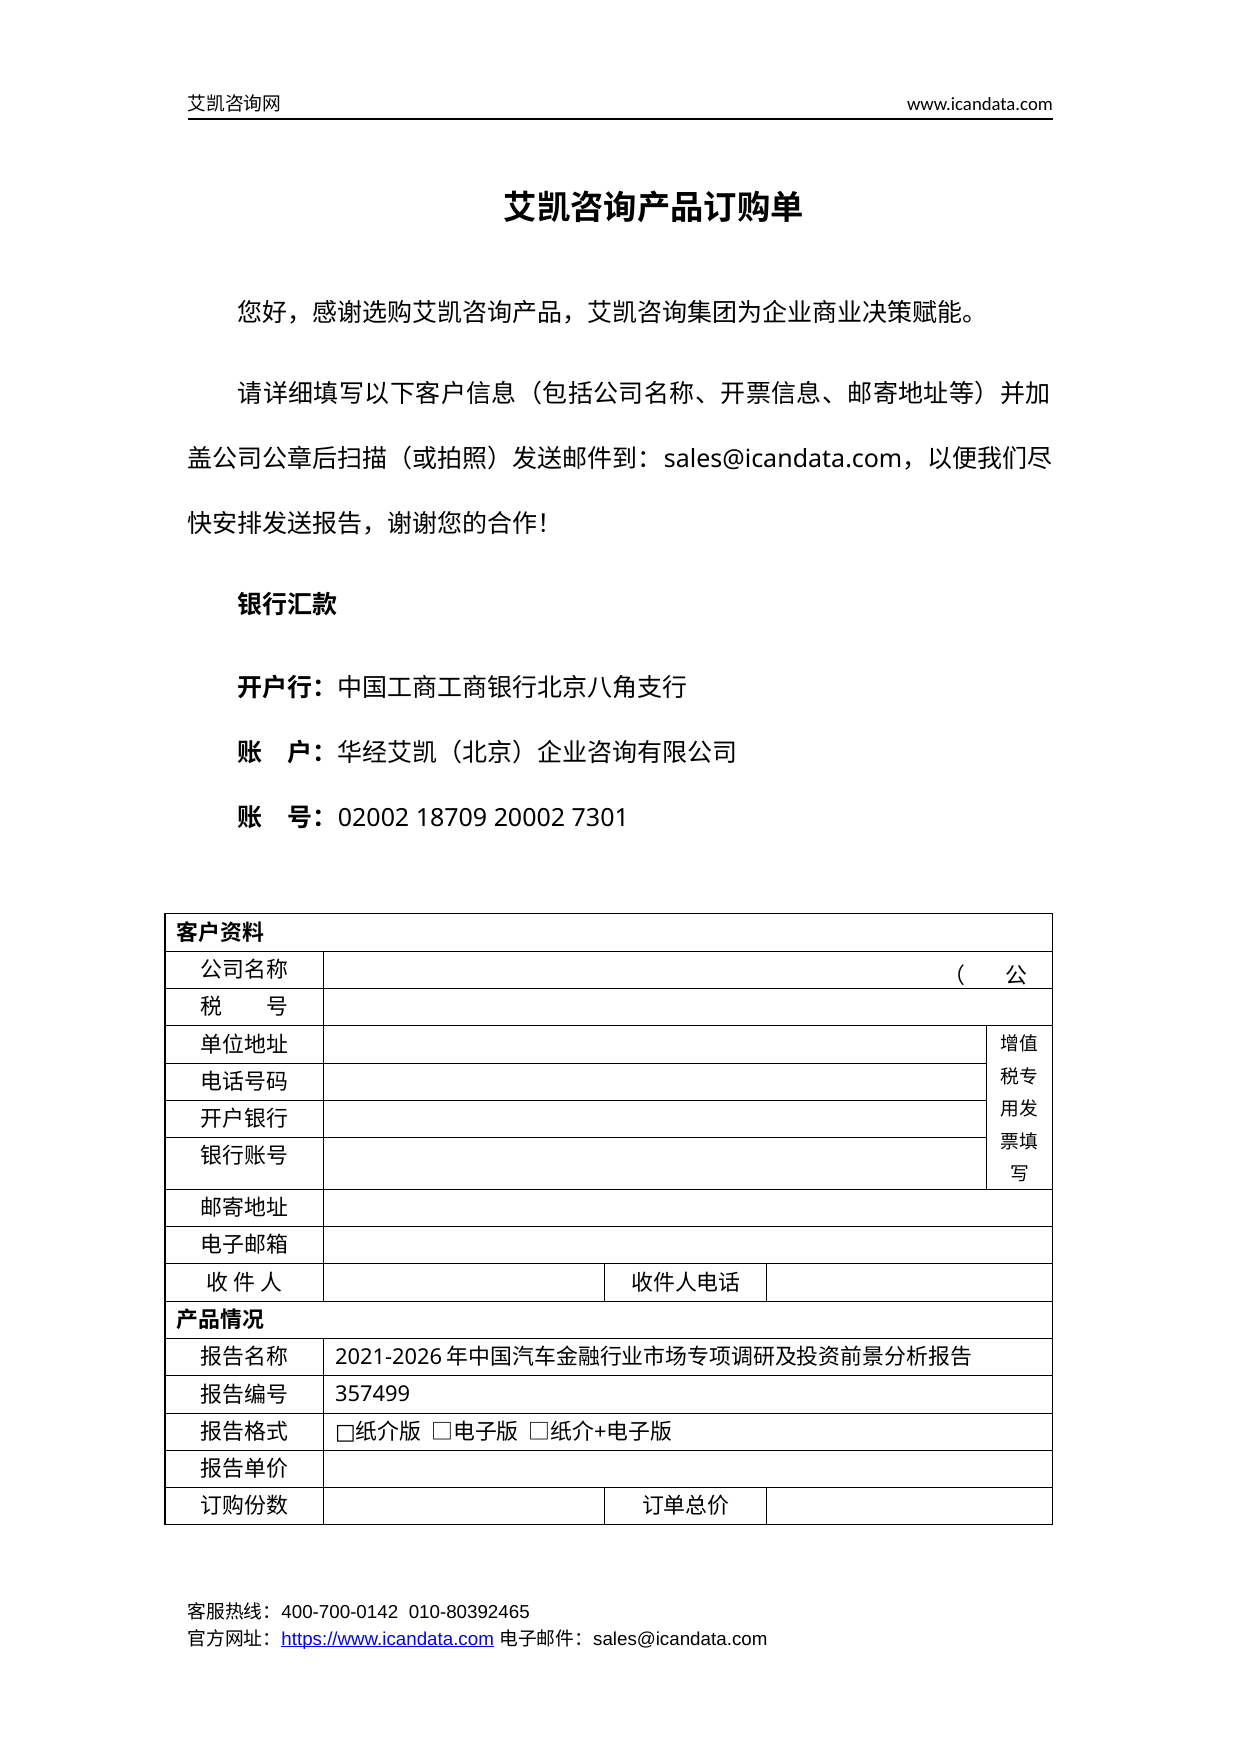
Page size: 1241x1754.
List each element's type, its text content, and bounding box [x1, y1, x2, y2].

text 账 户：华经艾凯（北京）企业咨询有限公司 [187, 718, 1053, 783]
table_cell 电子邮箱 [166, 1227, 323, 1263]
text 艾凯咨询产品订购单 [187, 172, 1053, 237]
table_cell [767, 1264, 1052, 1301]
table_cell □纸介版 □电子版 □纸介+电子版 [324, 1414, 1052, 1450]
table_cell 电话号码 [166, 1064, 323, 1100]
table_cell [767, 1488, 1052, 1524]
table_cell 开户银行 [166, 1101, 323, 1137]
table_cell 订单总价 [605, 1488, 766, 1524]
table_cell 357499 [324, 1376, 1052, 1412]
table_cell [324, 1264, 604, 1301]
table_cell 税 号 [166, 989, 323, 1025]
table_cell [324, 1451, 1052, 1487]
table_cell 收件人电话 [605, 1264, 766, 1301]
table_cell 报告单价 [166, 1451, 323, 1487]
text 您好，感谢选购艾凯咨询产品，艾凯咨询集团为企业商业决策赋能。 [187, 278, 1053, 343]
table_cell [324, 1064, 986, 1100]
table_cell 增值税专用发票填写 [987, 1026, 1052, 1189]
table_cell [324, 1101, 986, 1137]
table_cell [324, 1190, 1052, 1226]
table_cell 公司名称 [166, 952, 323, 988]
table_cell 单位地址 [166, 1026, 323, 1062]
table_cell [324, 1138, 986, 1189]
table_header 客户资料 [166, 914, 1052, 951]
text 请详细填写以下客户信息（包括公司名称、开票信息、邮寄地址等）并加盖公司公章后扫描（或拍照）发送邮件到：sales@icandata.com，以便我们尽快安排发送报告，谢谢您的合作！ [187, 359, 1053, 554]
text 银行汇款 [187, 570, 1053, 635]
table_cell 报告编号 [166, 1376, 323, 1412]
table_cell [324, 989, 1052, 1025]
table_cell 银行账号 [166, 1138, 323, 1189]
table_cell 2021-2026年中国汽车金融行业市场专项调研及投资前景分析报告 [324, 1339, 1052, 1375]
table_cell 收 件 人 [166, 1264, 323, 1301]
table_cell 订购份数 [166, 1488, 323, 1524]
text 账 号：02002 18709 20002 7301 [187, 783, 1053, 848]
table_cell [324, 1488, 604, 1524]
table_cell [324, 1227, 1052, 1263]
table_cell [324, 1026, 986, 1062]
text 开户行：中国工商工商银行北京八角支行 [187, 653, 1053, 718]
table_cell [324, 952, 1052, 988]
table_cell 报告格式 [166, 1414, 323, 1450]
table_cell 邮寄地址 [166, 1190, 323, 1226]
table_cell 报告名称 [166, 1339, 323, 1375]
table_cell 产品情况 [166, 1302, 1052, 1338]
